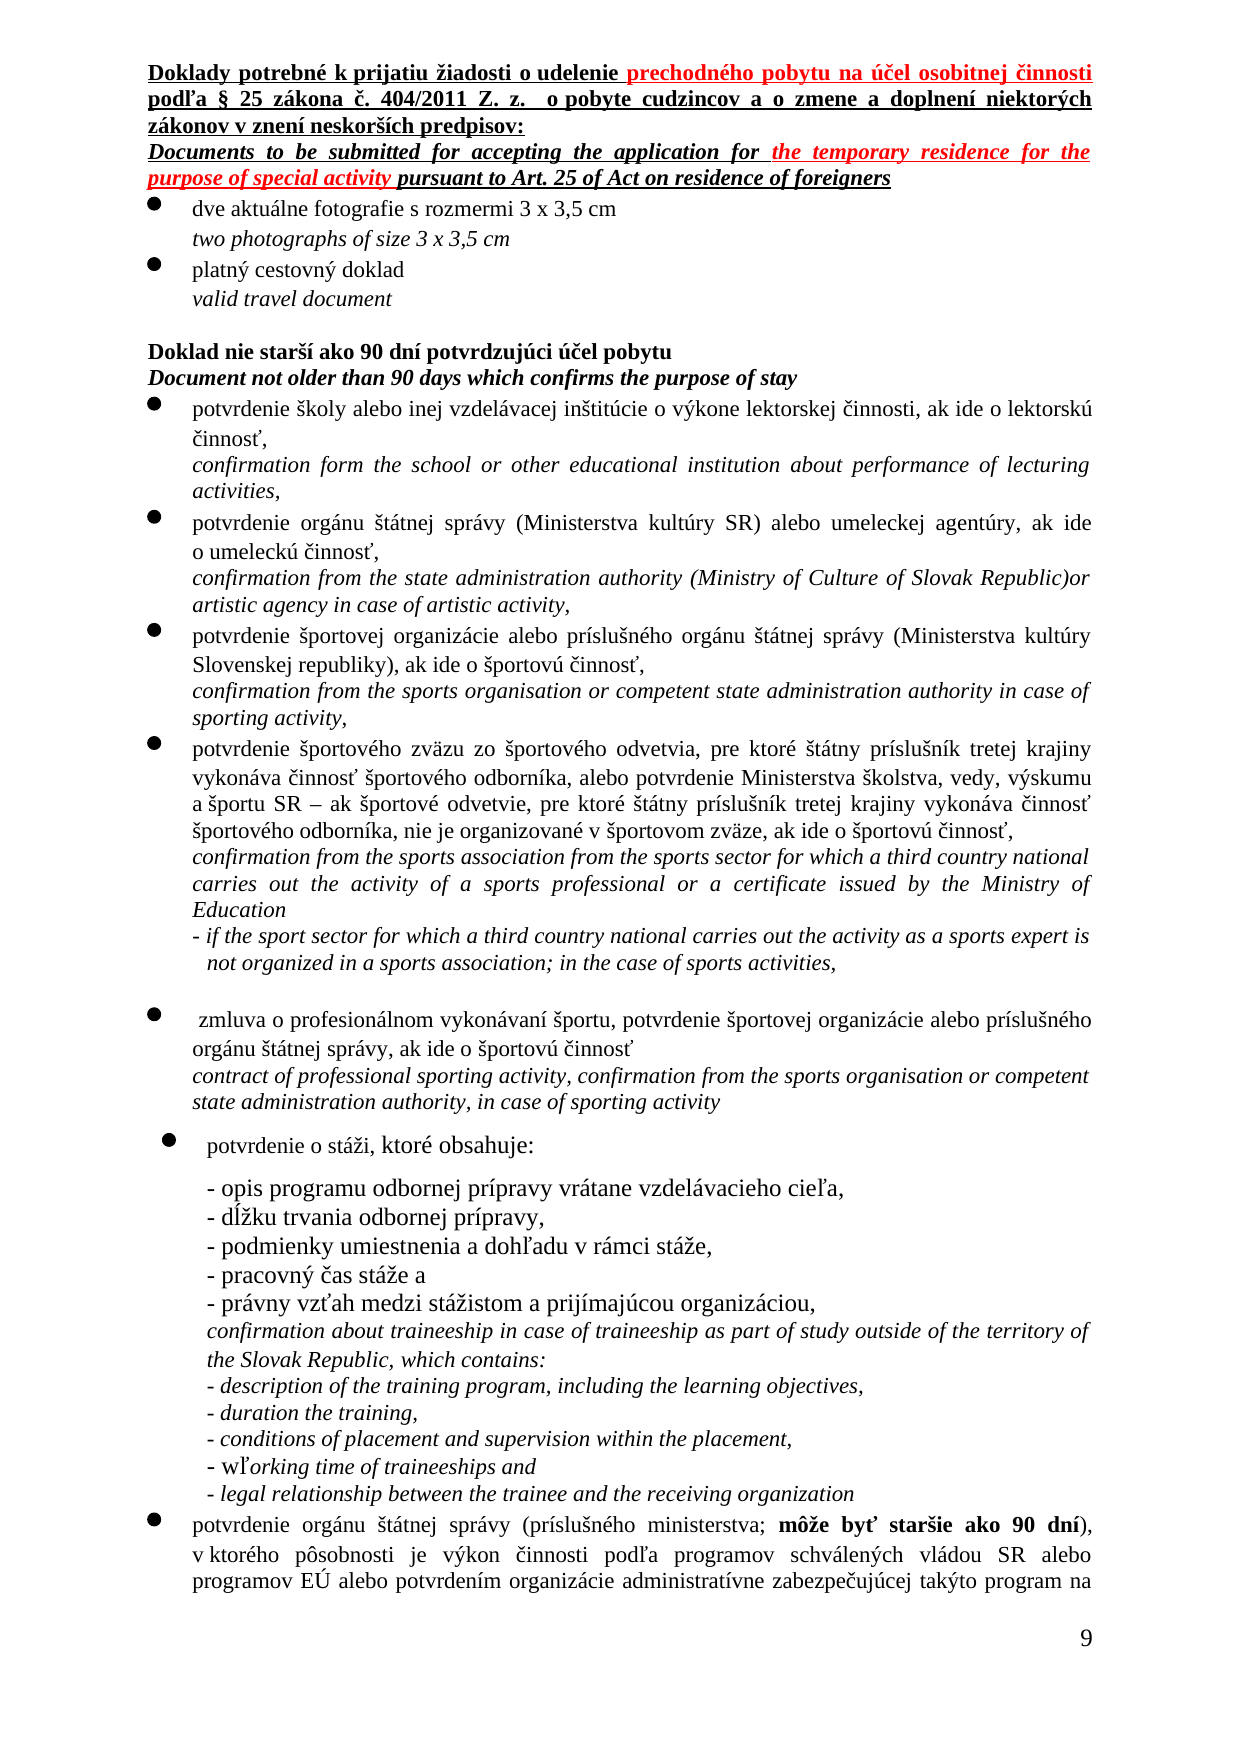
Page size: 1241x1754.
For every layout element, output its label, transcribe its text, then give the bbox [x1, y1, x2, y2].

list Documents to be submitted for accepting the application for the temporary residence for the purpose of special activity pursuant to Art. 25 of Act on residence of foreigners [148, 138, 1093, 191]
text confirmation form the school or other educational institution about performance of lecturing activities, [192, 451, 1093, 504]
text Doklad nie starší ako 90 dní potvrdzujúci účel pobytu [148, 338, 1093, 364]
text - dĺžku trvania odbornej prípravy, [162, 1202, 1093, 1231]
text - právny vzťah medzi stážistom a prijímajúcou organizáciou, [162, 1288, 1093, 1317]
list dve aktuálne fotografie s rozmermi 3 x 3,5 cm [148, 191, 1093, 225]
list Doklady potrebné k prijatiu žiadosti o udelenie prechodného pobytu na účel osobitnej činnosti podľa § 25 zákona č. 404/2011 Z. z. o pobyte cudzincov a o zmene a doplnení niektorých zákonov v znení neskorších predpisov: [148, 59, 1093, 82]
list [148, 1507, 1093, 1593]
text - opis programu odbornej prípravy vrátane vzdelávacieho cieľa, [162, 1173, 1093, 1202]
text - duration the training, [207, 1399, 1093, 1425]
text confirmation from the sports organisation or competent state administration authority in case of sporting activity, [192, 677, 1093, 730]
text Document not older than 90 days which confirms the purpose of stay [148, 364, 1093, 391]
text - wľorking time of traineeships and [207, 1451, 1093, 1480]
list - if the sport sector for which a third country national carries out the activity as a sports expert is not organized in a sports association; in the case of sports activities, [192, 922, 1093, 975]
list zmluva o profesionálnom vykonávaní športu, potvrdenie športovej organizácie alebo príslušného orgánu štátnej správy, ak ide o športovú činnosť [148, 1001, 1093, 1062]
text valid travel document [148, 285, 1093, 312]
text - description of the training program, including the learning objectives, [207, 1372, 1093, 1399]
list potvrdenie športového zväzu zo športového odvetvia, pre ktoré štátny príslušník tretej krajiny vykonáva činnosť športového odborníka, alebo potvrdenie Ministerstva školstva, vedy, výskumu a športu SR – ak športové odvetvie, pre ktoré štátny príslušník tretej krajiny vykonáva činnosť športového odborníka, nie je organizované v športovom zväze, ak ide o športovú činnosť, [148, 730, 1093, 843]
list confirmation from the sports association from the sports sector for which a third country national carries out the activity of a sports professional or a certificate issued by the Ministry of Education [192, 843, 1093, 922]
text confirmation from the state administration authority (Ministry of Culture of Slovak Republic)or artistic agency in case of artistic activity, [192, 564, 1093, 617]
list Doklady potrebné k prijatiu žiadosti o udelenie prechodného pobytu na účel osobitnej činnosti podľa § 25 zákona č. 404/2011 Z. z. o pobyte cudzincov a o zmene a doplnení niektorých zákonov v znení neskorších predpisov: [148, 83, 1093, 138]
list potvrdenie o stáži, ktoré obsahuje: [162, 1127, 1093, 1161]
text - pracovný čas stáže a [162, 1260, 1093, 1288]
list potvrdenie školy alebo inej vzdelávacej inštitúcie o výkone lektorskej činnosti, ak ide o lektorskú činnosť, [148, 391, 1093, 451]
text - conditions of placement and supervision within the placement, [207, 1425, 1093, 1451]
list contract of professional sporting activity, confirmation from the sports organisation or competent state administration authority, in case of sporting activity [192, 1062, 1093, 1114]
list potvrdenie športovej organizácie alebo príslušného orgánu štátnej správy (Ministerstva kultúry Slovenskej republiky), ak ide o športovú činnosť, [148, 617, 1093, 677]
text confirmation about traineeship in case of traineeship as part of study outside of the territory of the Slovak Republic, which contains: [207, 1317, 1093, 1372]
text two photographs of size 3 x 3,5 cm [148, 225, 1093, 251]
list platný cestovný doklad [148, 251, 1093, 285]
text - legal relationship between the trainee and the receiving organization [207, 1480, 1093, 1507]
list potvrdenie orgánu štátnej správy (Ministerstva kultúry SR) alebo umeleckej agentúry, ak ide o umeleckú činnosť, [148, 504, 1093, 564]
text - podmienky umiestnenia a dohľadu v rámci stáže, [162, 1231, 1093, 1260]
